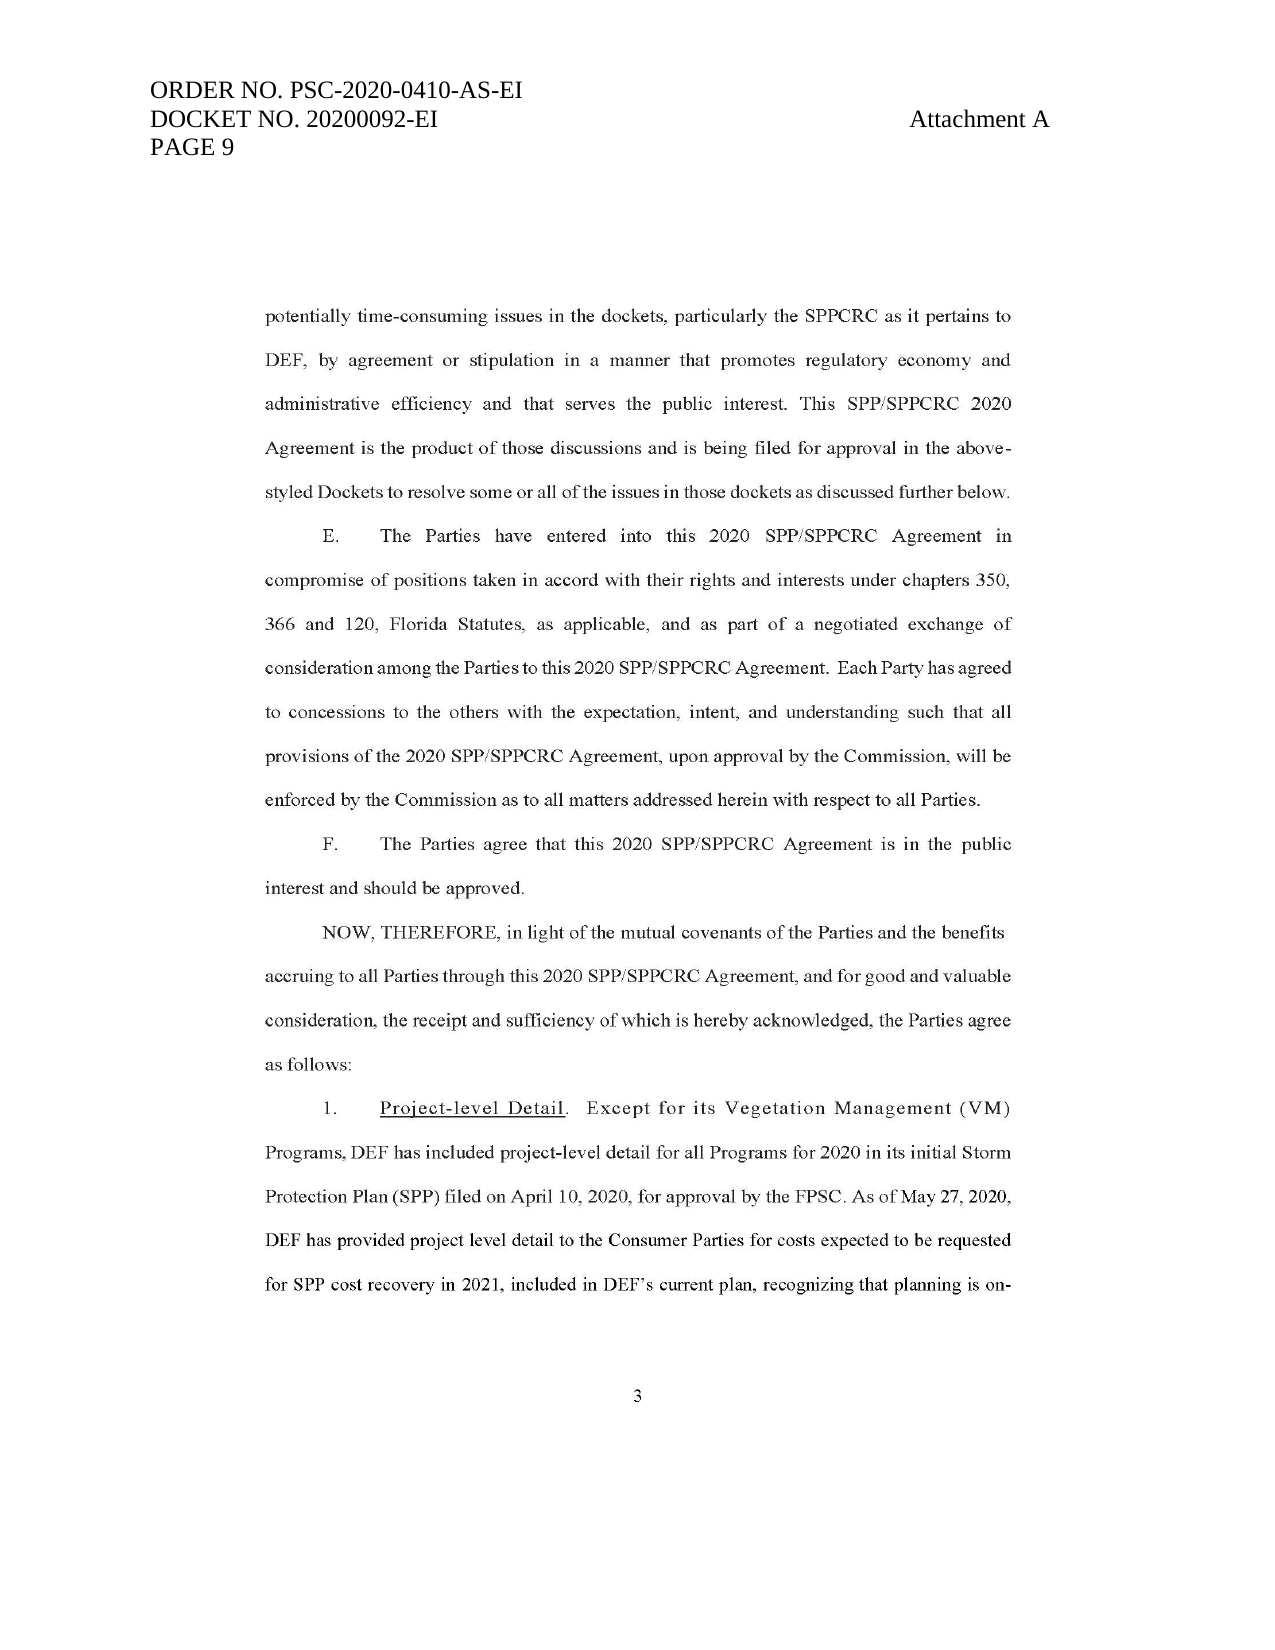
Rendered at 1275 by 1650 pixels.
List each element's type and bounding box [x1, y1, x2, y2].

picture [150, 190, 1125, 1452]
